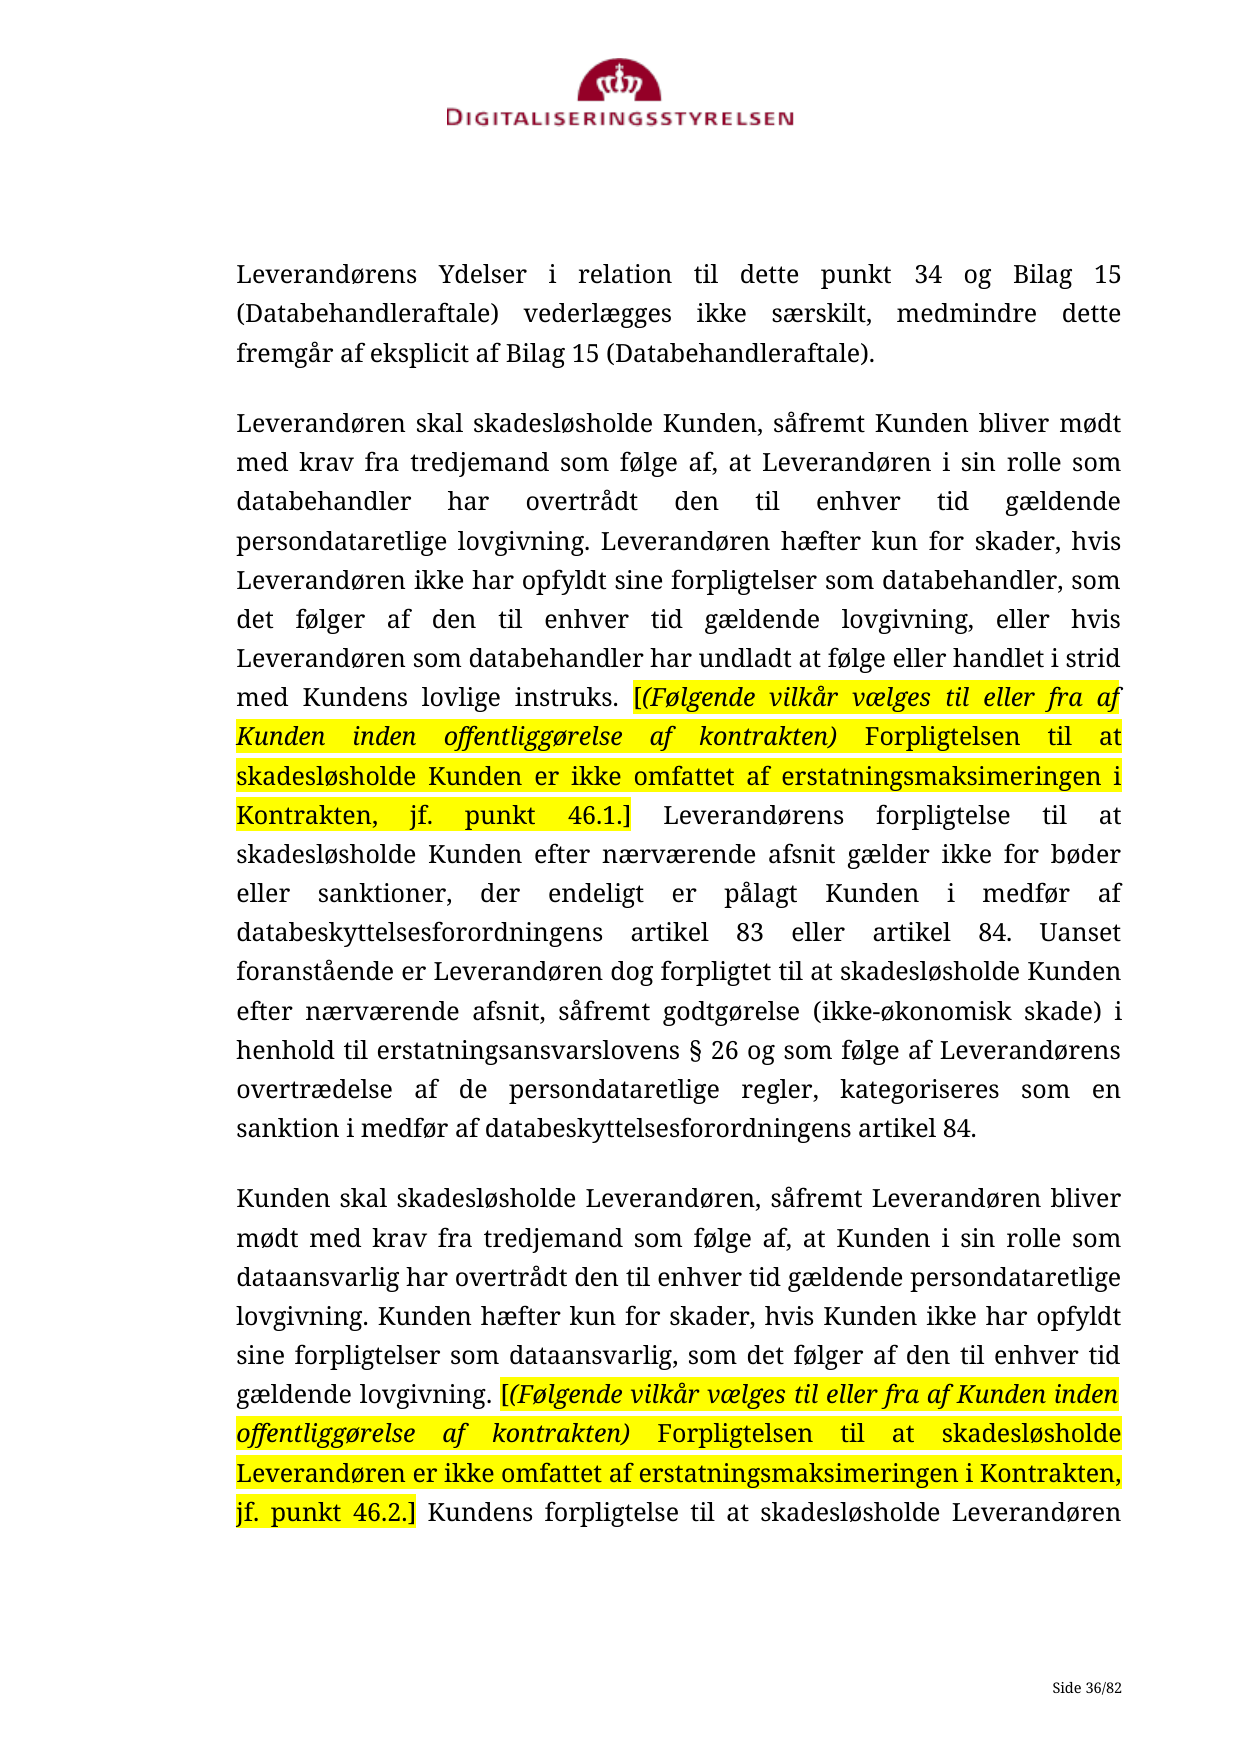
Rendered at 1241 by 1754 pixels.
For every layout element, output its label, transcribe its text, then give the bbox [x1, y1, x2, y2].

text Leverandøren skal skadesløsholde Kunden, såfremt Kunden bliver mødt med krav fra tredjemand som følge af, at Leverandøren i sin rolle som databehandler har overtrådt den til enhver tid gældende persondataretlige lovgivning. Leverandøren hæfter kun for skader, hvis Leverandøren ikke har opfyldt sine forpligtelser som databehandler, som det følger af den til enhver tid gældende lovgivning, eller hvis Leverandøren som databehandler har undladt at følge eller handlet i strid med Kundens lovlige instruks. [(Følgende vilkår vælges til eller fra af Kunden inden offentliggørelse af kontrakten) Forpligtelsen til at skadesløsholde Kunden er ikke omfattet af erstatningsmaksimeringen i Kontrakten, jf. punkt 46.1.] Leverandørens forpligtelse til at skadesløsholde Kunden efter nærværende afsnit gælder ikke for bøder eller sanktioner, der endeligt er pålagt Kunden i medfør af databeskyttelsesforordningens artikel 83 eller artikel 84. Uanset foranstående er Leverandøren dog forpligtet til at skadesløsholde Kunden efter nærværende afsnit, såfremt godtgørelse (ikke-økonomisk skade) i henhold til erstatningsansvarslovens § 26 og som følge af Leverandørens overtrædelse af de persondataretlige regler, kategoriseres som en sanktion i medfør af databeskyttelsesforordningens artikel 84. [236, 406, 1122, 719]
text Leverandøren skal skadesløsholde Kunden, såfremt Kunden bliver mødt med krav fra tredjemand som følge af, at Leverandøren i sin rolle som databehandler har overtrådt den til enhver tid gældende persondataretlige lovgivning. Leverandøren hæfter kun for skader, hvis Leverandøren ikke har opfyldt sine forpligtelser som databehandler, som det følger af den til enhver tid gældende lovgivning, eller hvis Leverandøren som databehandler har undladt at følge eller handlet i strid med Kundens lovlige instruks. [(Følgende vilkår vælges til eller fra af Kunden inden offentliggørelse af kontrakten) Forpligtelsen til at skadesløsholde Kunden er ikke omfattet af erstatningsmaksimeringen i Kontrakten, jf. punkt 46.1.] Leverandørens forpligtelse til at skadesløsholde Kunden efter nærværende afsnit gælder ikke for bøder eller sanktioner, der endeligt er pålagt Kunden i medfør af databeskyttelsesforordningens artikel 83 eller artikel 84. Uanset foranstående er Leverandøren dog forpligtet til at skadesløsholde Kunden efter nærværende afsnit, såfremt godtgørelse (ikke-økonomisk skade) i henhold til erstatningsansvarslovens § 26 og som følge af Leverandørens overtrædelse af de persondataretlige regler, kategoriseres som en sanktion i medfør af databeskyttelsesforordningens artikel 84. [236, 792, 1122, 1145]
picture [447, 58, 794, 127]
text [236, 1489, 1122, 1528]
text Leverandørens Ydelser i relation til dette punkt 34 og Bilag 15 (Databehandleraftale) vederlægges ikke særskilt, medmindre dette fremgår af eksplicit af Bilag 15 (Databehandleraftale). [236, 257, 1122, 369]
